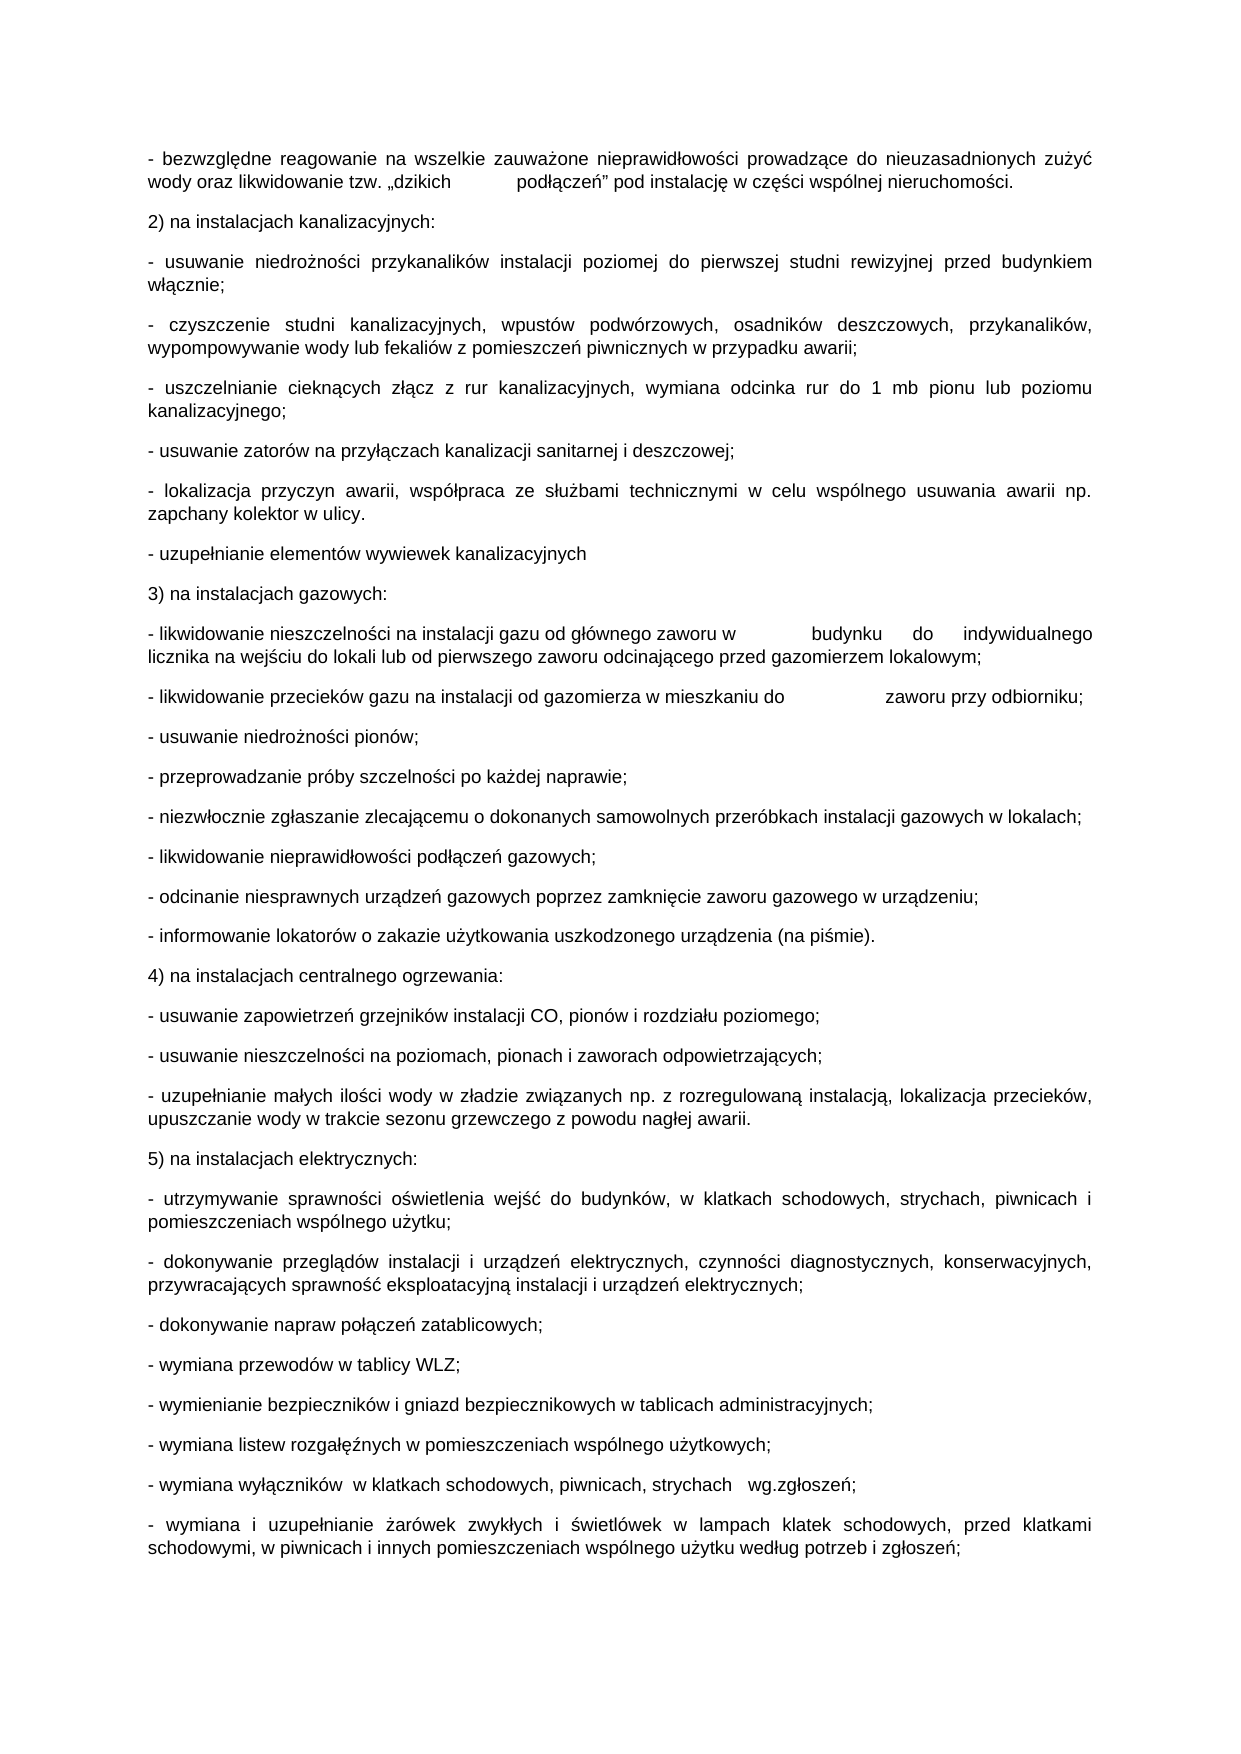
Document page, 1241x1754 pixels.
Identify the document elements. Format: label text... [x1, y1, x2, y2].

text - usuwanie zatorów na przyłączach kanalizacji sanitarnej i deszczowej; [148, 440, 1093, 462]
text - usuwanie zapowietrzeń grzejników instalacji CO, pionów i rozdziału poziomego; [148, 1005, 1093, 1027]
text - utrzymywanie sprawności oświetlenia wejść do budynków, w klatkach schodowych, strychach, piwnicach i pomieszczeniach wspólnego użytku; [148, 1188, 1093, 1233]
text 3) na instalacjach gazowych: [148, 583, 1093, 604]
text - wymiana wyłączników w klatkach schodowych, piwnicach, strychach wg.zgłoszeń; [148, 1474, 1093, 1495]
text - uzupełnianie elementów wywiewek kanalizacyjnych [148, 543, 1093, 564]
text - uzupełnianie małych ilości wody w zładzie związanych np. z rozregulowaną instalacją, lokalizacja przecieków, upuszczanie wody w trakcie sezonu grzewczego z powodu nagłej awarii. [148, 1085, 1093, 1130]
text - likwidowanie przecieków gazu na instalacji od gazomierza w mieszkaniu do zaworu przy odbiorniku; [148, 686, 1093, 707]
text - likwidowanie nieszczelności na instalacji gazu od głównego zaworu w budynku do indywidualnego licznika na wejściu do lokali lub od pierwszego zaworu odcinającego przed gazomierzem lokalowym; [148, 623, 1093, 668]
text 5) na instalacjach elektrycznych: [148, 1148, 1093, 1169]
text - usuwanie niedrożności pionów; [148, 726, 1093, 747]
text - usuwanie niedrożności przykanalików instalacji poziomej do pierwszej studni rewizyjnej przed budynkiem włącznie; [148, 251, 1093, 295]
text - lokalizacja przyczyn awarii, współpraca ze służbami technicznymi w celu wspólnego usuwania awarii np. zapchany kolektor w ulicy. [148, 480, 1093, 525]
text - uszczelnianie cieknących złącz z rur kanalizacyjnych, wymiana odcinka rur do 1 mb pionu lub poziomu kanalizacyjnego; [148, 377, 1093, 422]
text - czyszczenie studni kanalizacyjnych, wpustów podwórzowych, osadników deszczowych, przykanalików, wypompowywanie wody lub fekaliów z pomieszczeń piwnicznych w przypadku awarii; [148, 314, 1093, 358]
text - wymienianie bezpieczników i gniazd bezpiecznikowych w tablicach administracyjnych; [148, 1394, 1093, 1416]
text - likwidowanie nieprawidłowości podłączeń gazowych; [148, 846, 1093, 867]
text - wymiana listew rozgałęźnych w pomieszczeniach wspólnego użytkowych; [148, 1434, 1093, 1455]
text - odcinanie niesprawnych urządzeń gazowych poprzez zamknięcie zaworu gazowego w urządzeniu; [148, 885, 1093, 907]
text 4) na instalacjach centralnego ogrzewania: [148, 965, 1093, 987]
text - przeprowadzanie próby szczelności po każdej naprawie; [148, 766, 1093, 787]
text - bezwzględne reagowanie na wszelkie zauważone nieprawidłowości prowadzące do nieuzasadnionych zużyć wody oraz likwidowanie tzw. „dzikich podłączeń” pod instalację w części wspólnej nieruchomości. [148, 148, 1093, 192]
text - dokonywanie przeglądów instalacji i urządzeń elektrycznych, czynności diagnostycznych, konserwacyjnych, przywracających sprawność eksploatacyjną instalacji i urządzeń elektrycznych; [148, 1251, 1093, 1296]
text - informowanie lokatorów o zakazie użytkowania uszkodzonego urządzenia (na piśmie). [148, 925, 1093, 947]
text - niezwłocznie zgłaszanie zlecającemu o dokonanych samowolnych przeróbkach instalacji gazowych w lokalach; [148, 806, 1093, 827]
text - wymiana przewodów w tablicy WLZ; [148, 1354, 1093, 1376]
text 2) na instalacjach kanalizacyjnych: [148, 211, 1093, 232]
text - wymiana i uzupełnianie żarówek zwykłych i świetlówek w lampach klatek schodowych, przed klatkami schodowymi, w piwnicach i innych pomieszczeniach wspólnego użytku według potrzeb i zgłoszeń; [148, 1514, 1093, 1558]
text - dokonywanie napraw połączeń zatablicowych; [148, 1314, 1093, 1336]
text - usuwanie nieszczelności na poziomach, pionach i zaworach odpowietrzających; [148, 1045, 1093, 1067]
